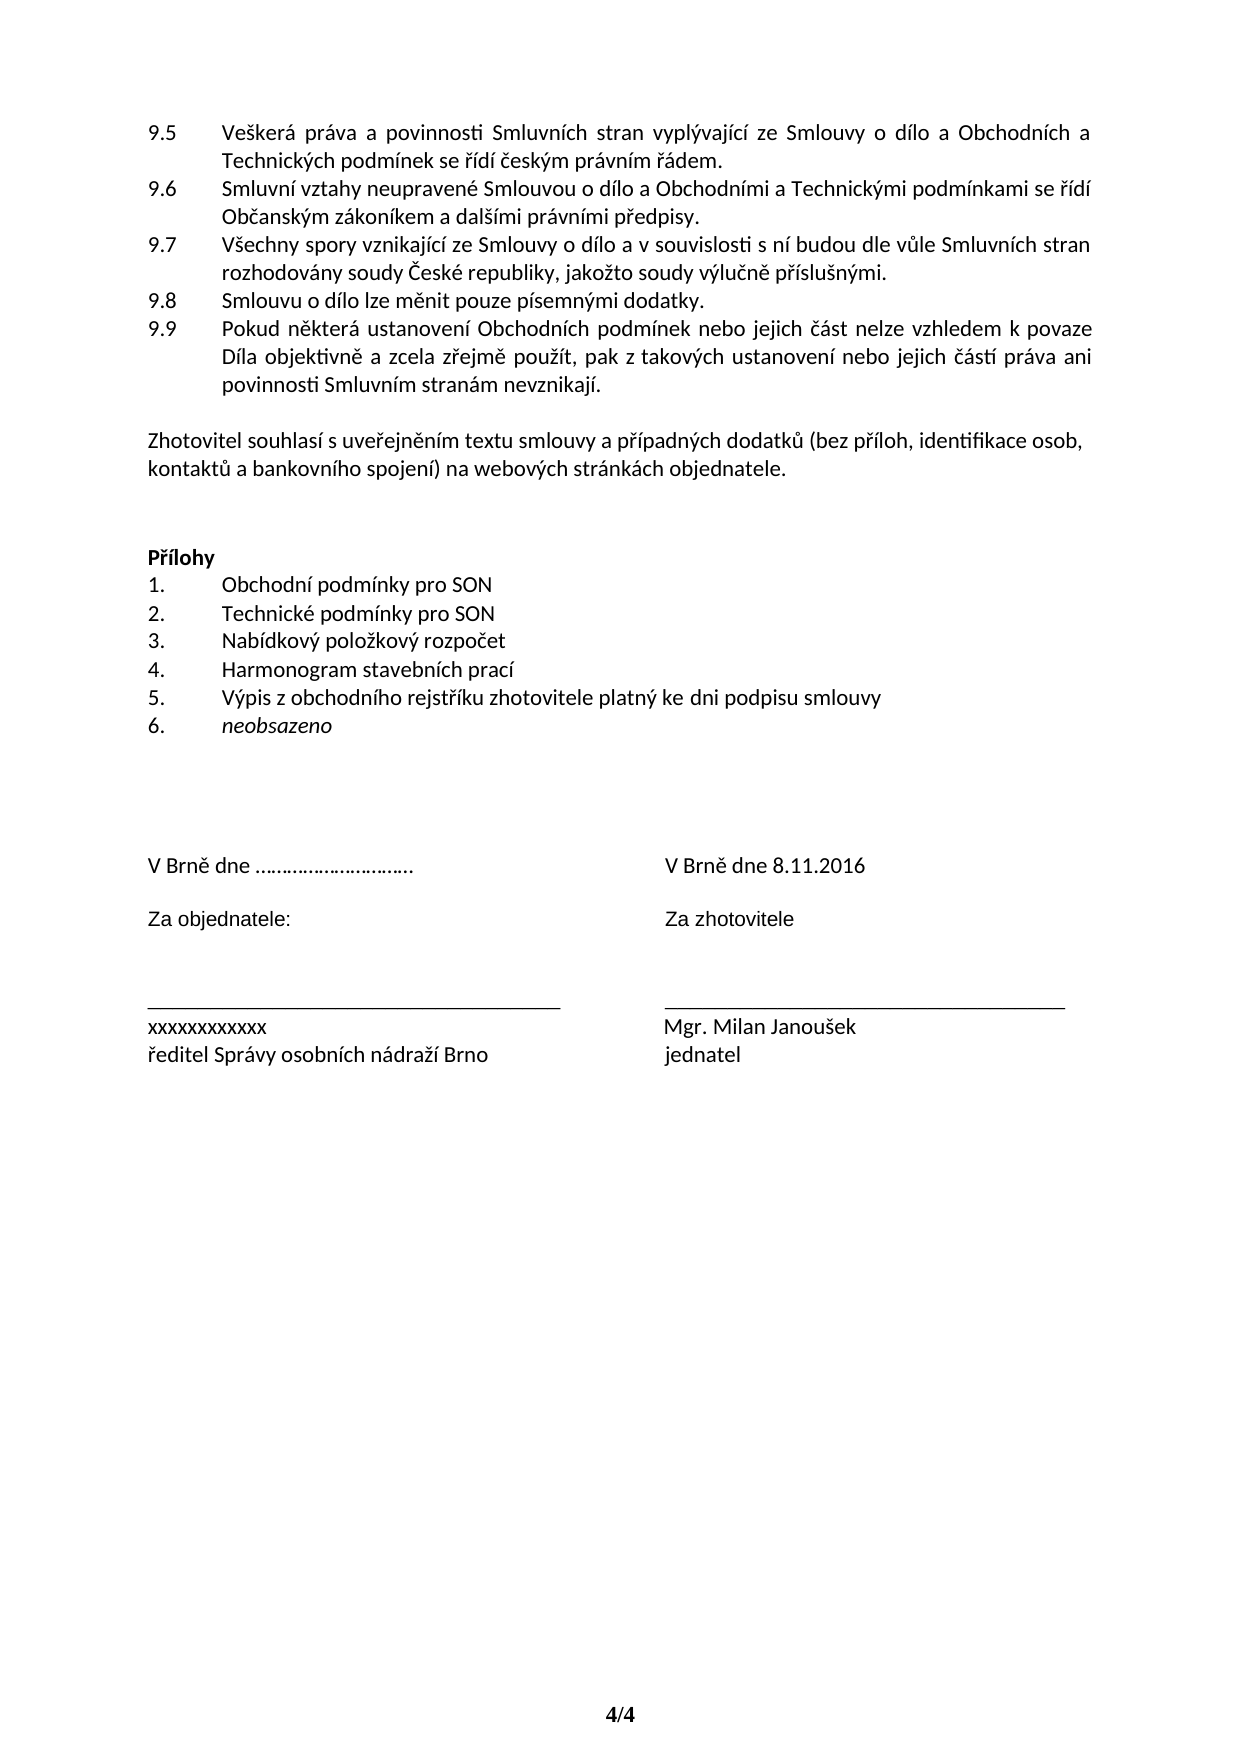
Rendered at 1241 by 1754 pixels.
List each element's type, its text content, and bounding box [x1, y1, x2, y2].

text _________________________________ ________________________________ [148, 983, 1092, 1012]
list Výpis z obchodního rejstříku zhotovitele platný ke dni podpisu smlouvy [148, 683, 1092, 711]
list Obchodní podmínky pro SON [148, 571, 1092, 599]
list Veškerá práva a povinnosti Smluvních stran vyplývající ze Smlouvy o dílo a Obchodních a Technických podmínek se řídí českým právním řádem. [148, 118, 1092, 174]
list Smlouvu o dílo lze měnit pouze písemnými dodatky. [148, 286, 1092, 314]
list Pokud některá ustanovení Obchodních podmínek nebo jejich část nelze vzhledem k povaze Díla objektivně a zcela zřejmě použít, pak z takových ustanovení nebo jejich částí práva ani povinnosti Smluvním stranám nevznikají. [148, 314, 1092, 398]
text V Brně dne ………………………… V Brně dne 8.11.2016 [148, 851, 1092, 879]
list Smluvní vztahy neupravené Smlouvou o dílo a Obchodními a Technickými podmínkami se řídí Občanským zákoníkem a dalšími právními předpisy. [148, 174, 1092, 230]
text ředitel Správy osobních nádraží Brno jednatel [148, 1040, 1092, 1068]
list Technické podmínky pro SON [148, 599, 1092, 627]
text Zhotovitel souhlasí s uveřejněním textu smlouvy a případných dodatků (bez příloh, identifikace osob, kontaktů a bankovního spojení) na webových stránkách objednatele. [148, 426, 1092, 482]
list neobsazeno [148, 711, 1092, 739]
list Nabídkový položkový rozpočet [148, 627, 1092, 655]
list Všechny spory vznikající ze Smlouvy o dílo a v souvislosti s ní budou dle vůle Smluvních stran rozhodovány soudy České republiky, jakožto soudy výlučně příslušnými. [148, 230, 1092, 286]
text Přílohy [148, 543, 1092, 571]
list Harmonogram stavebních prací [148, 655, 1092, 683]
text Za objednatele: Za zhotovitele [148, 907, 1092, 931]
text xxxxxxxxxxxx Mgr. Milan Janoušek [148, 1012, 1092, 1040]
